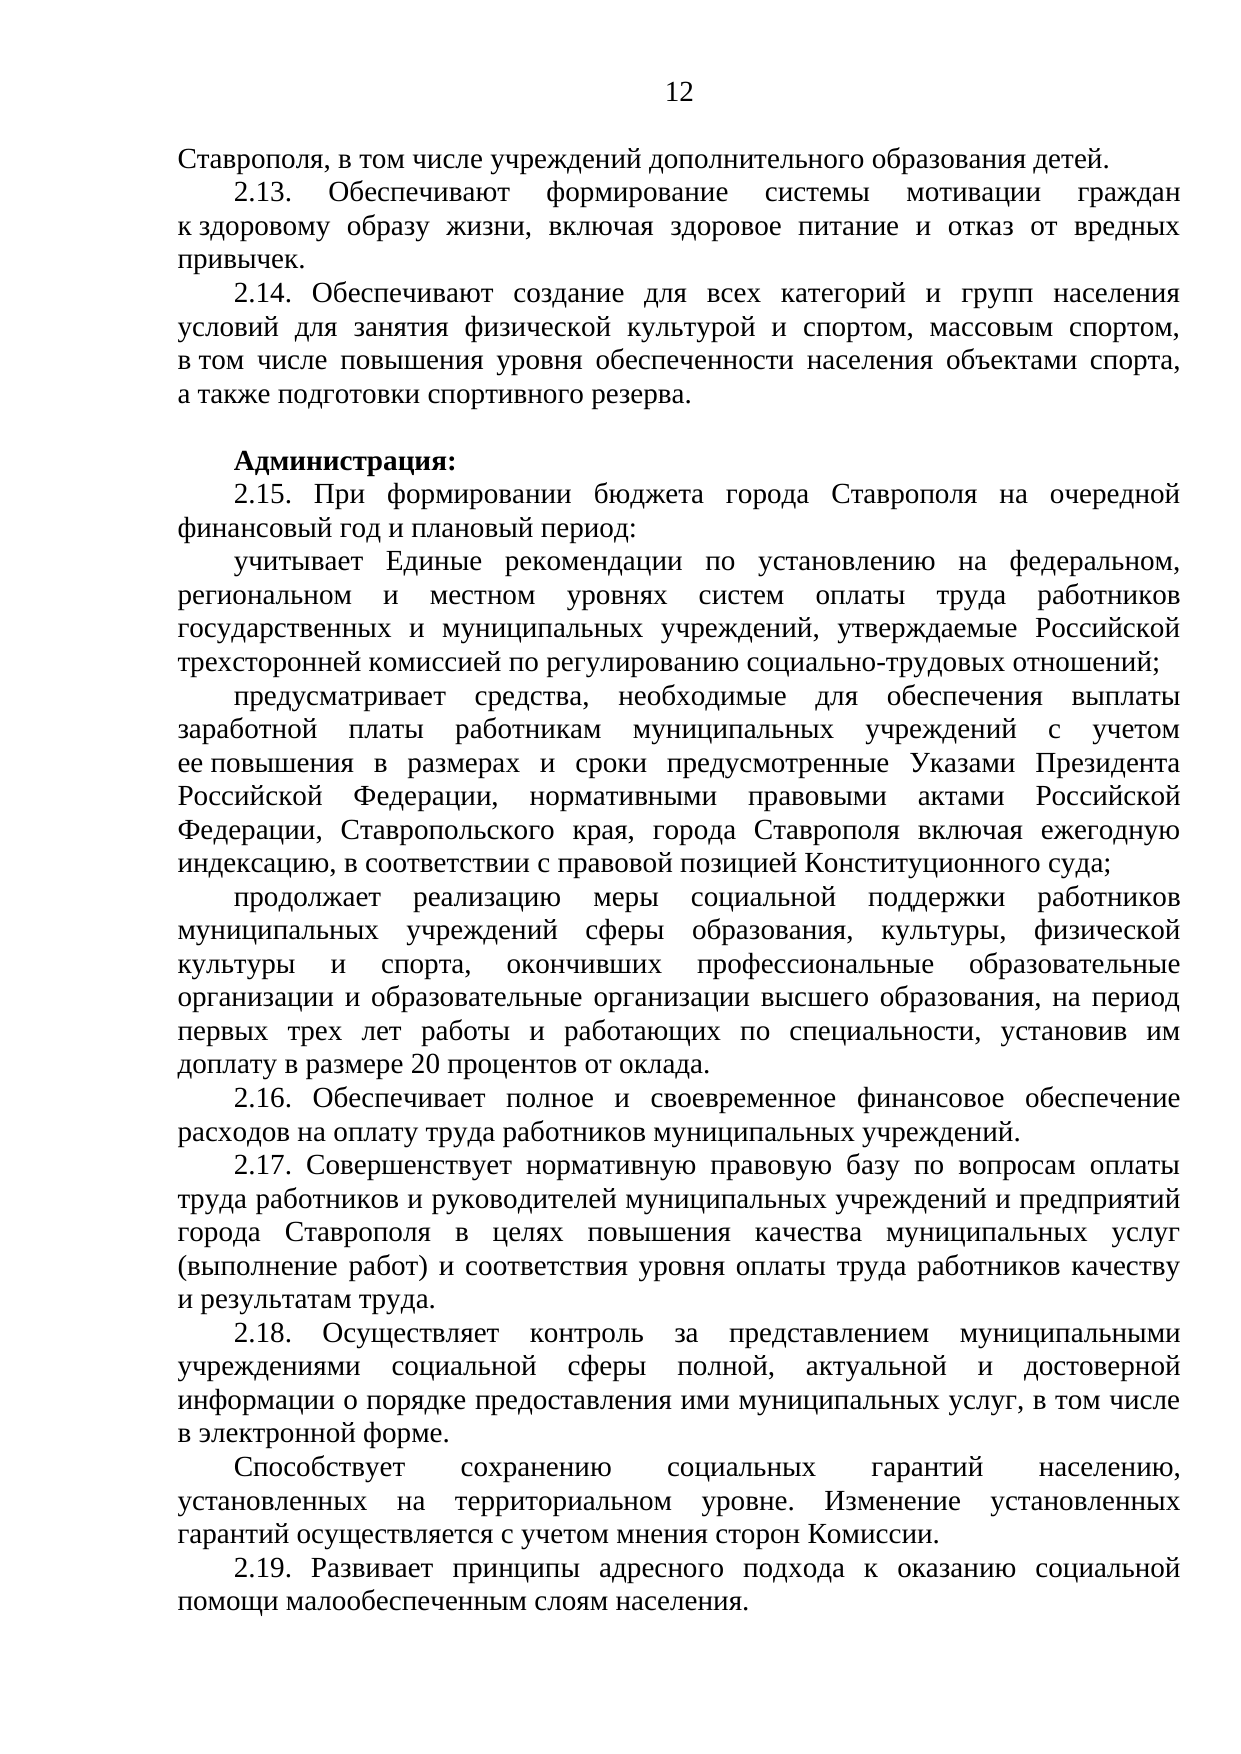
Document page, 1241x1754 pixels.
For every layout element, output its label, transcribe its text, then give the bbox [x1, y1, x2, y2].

text 2.16. Обеспечивает полное и своевременное финансовое обеспечение расходов на оплату труда работников муниципальных учреждений. [177, 1080, 1181, 1147]
text предусматривает средства, необходимые для обеспечения выплаты заработной платы работникам муниципальных учреждений с учетом ее повышения в размерах и сроки предусмотренные Указами Президента Российской Федерации, нормативными правовыми актами Российской Федерации, Ставропольского края, города Ставрополя включая ежегодную индексацию, в соответствии с правовой позицией Конституционного суда; [177, 678, 1181, 879]
text 2.14. Обеспечивают создание для всех категорий и групп населения условий для занятия физической культурой и спортом, массовым спортом, в том числе повышения уровня обеспеченности населения объектами спорта, а также подготовки спортивного резерва. [177, 275, 1181, 409]
text 2.18. Осуществляет контроль за представлением муниципальными учреждениями социальной сферы полной, актуальной и достоверной информации о порядке предоставления ими муниципальных услуг, в том числе в электронной форме. [177, 1315, 1181, 1449]
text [177, 141, 1181, 174]
text 2.17. Совершенствует нормативную правовую базу по вопросам оплаты труда работников и руководителей муниципальных учреждений и предприятий города Ставрополя в целях повышения качества муниципальных услуг (выполнение работ) и соответствия уровня оплаты труда работников качеству и результатам труда. [177, 1147, 1181, 1315]
text 2.19. Развивает принципы адресного подхода к оказанию социальной помощи малообеспеченным слоям населения. [177, 1550, 1181, 1617]
text 2.13. Обеспечивают формирование системы мотивации граждан к здоровому образу жизни, включая здоровое питание и отказ от вредных привычек. [177, 174, 1181, 275]
text Способствует сохранению социальных гарантий населению, установленных на территориальном уровне. Изменение установленных гарантий осуществляется с учетом мнения сторон Комиссии. [177, 1449, 1181, 1550]
text 2.15. При формировании бюджета города Ставрополя на очередной финансовый год и плановый период: [177, 476, 1181, 543]
text продолжает реализацию меры социальной поддержки работников муниципальных учреждений сферы образования, культуры, физической культуры и спорта, окончивших профессиональные образовательные организации и образовательные организации высшего образования, на период первых трех лет работы и работающих по специальности, установив им доплату в размере 20 процентов от оклада. [177, 879, 1181, 1080]
text Администрация: [177, 443, 1181, 476]
text учитывает Единые рекомендации по установлению на федеральном, региональном и местном уровнях систем оплаты труда работников государственных и муниципальных учреждений, утверждаемые Российской трехсторонней комиссией по регулированию социально-трудовых отношений; [177, 543, 1181, 678]
